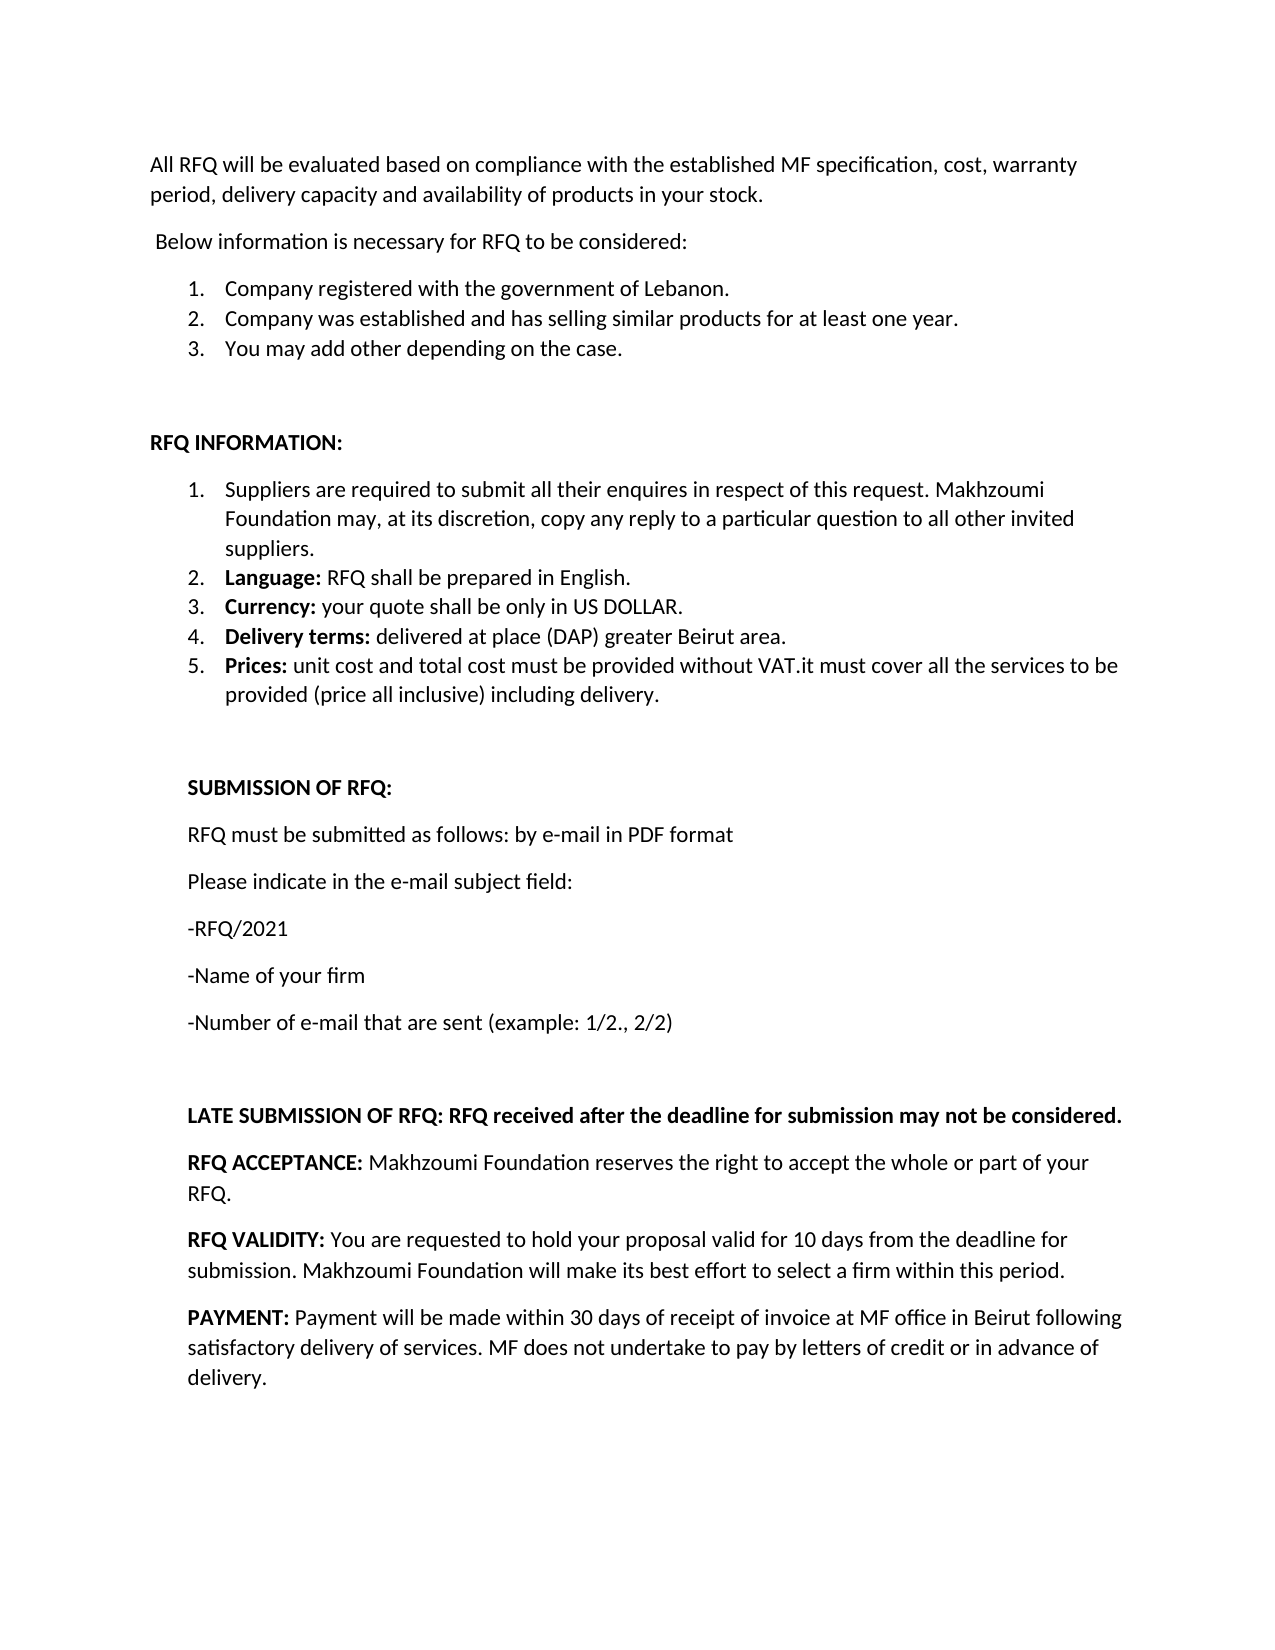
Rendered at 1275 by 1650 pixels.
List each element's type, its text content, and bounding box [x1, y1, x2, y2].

text RFQ must be submitted as follows: by e-mail in PDF format [187, 820, 1125, 848]
list Currency: your quote shall be only in US DOLLAR. [187, 592, 1125, 621]
text RFQ VALIDITY: You are requested to hold your proposal valid for 10 days from the deadline for submission. Makhzoumi Foundation will make its best effort to select a firm within this period. [187, 1226, 1125, 1284]
list Suppliers are required to submit all their enquires in respect of this request. Makhzoumi Foundation may, at its discretion, copy any reply to a particular question to all other invited suppliers. [187, 475, 1125, 562]
text PAYMENT: Payment will be made within 30 days of receipt of invoice at MF office in Beirut following satisfactory delivery of services. MF does not undertake to pay by letters of credit or in advance of delivery. [187, 1303, 1125, 1391]
text RFQ INFORMATION: [150, 428, 1125, 456]
list Language: RFQ shall be prepared in English. [187, 563, 1125, 591]
list Company was established and has selling similar products for at least one year. [187, 304, 1125, 332]
text LATE SUBMISSION OF RFQ: RFQ received after the deadline for submission may not be considered. [187, 1102, 1125, 1130]
text All RFQ will be evaluated based on compliance with the established MF specification, cost, warranty period, delivery capacity and availability of products in your stock. [150, 150, 1125, 208]
text Below information is necessary for RFQ to be considered: [150, 227, 1125, 255]
list You may add other depending on the case. [187, 334, 1125, 362]
list Prices: unit cost and total cost must be provided without VAT.it must cover all the services to be provided (price all inclusive) including delivery. [187, 651, 1125, 709]
text -Name of your firm [187, 961, 1125, 989]
list Delivery terms: delivered at place (DAP) greater Beirut area. [187, 622, 1125, 650]
text SUBMISSION OF RFQ: [187, 773, 1125, 802]
list Company registered with the government of Lebanon. [187, 274, 1125, 302]
text -Number of e-mail that are sent (example: 1/2., 2/2) [187, 1008, 1125, 1036]
text RFQ ACCEPTANCE: Makhzoumi Foundation reserves the right to accept the whole or part of your RFQ. [187, 1148, 1125, 1207]
text Please indicate in the e-mail subject field: [187, 867, 1125, 895]
text -RFQ/2021 [187, 914, 1125, 942]
